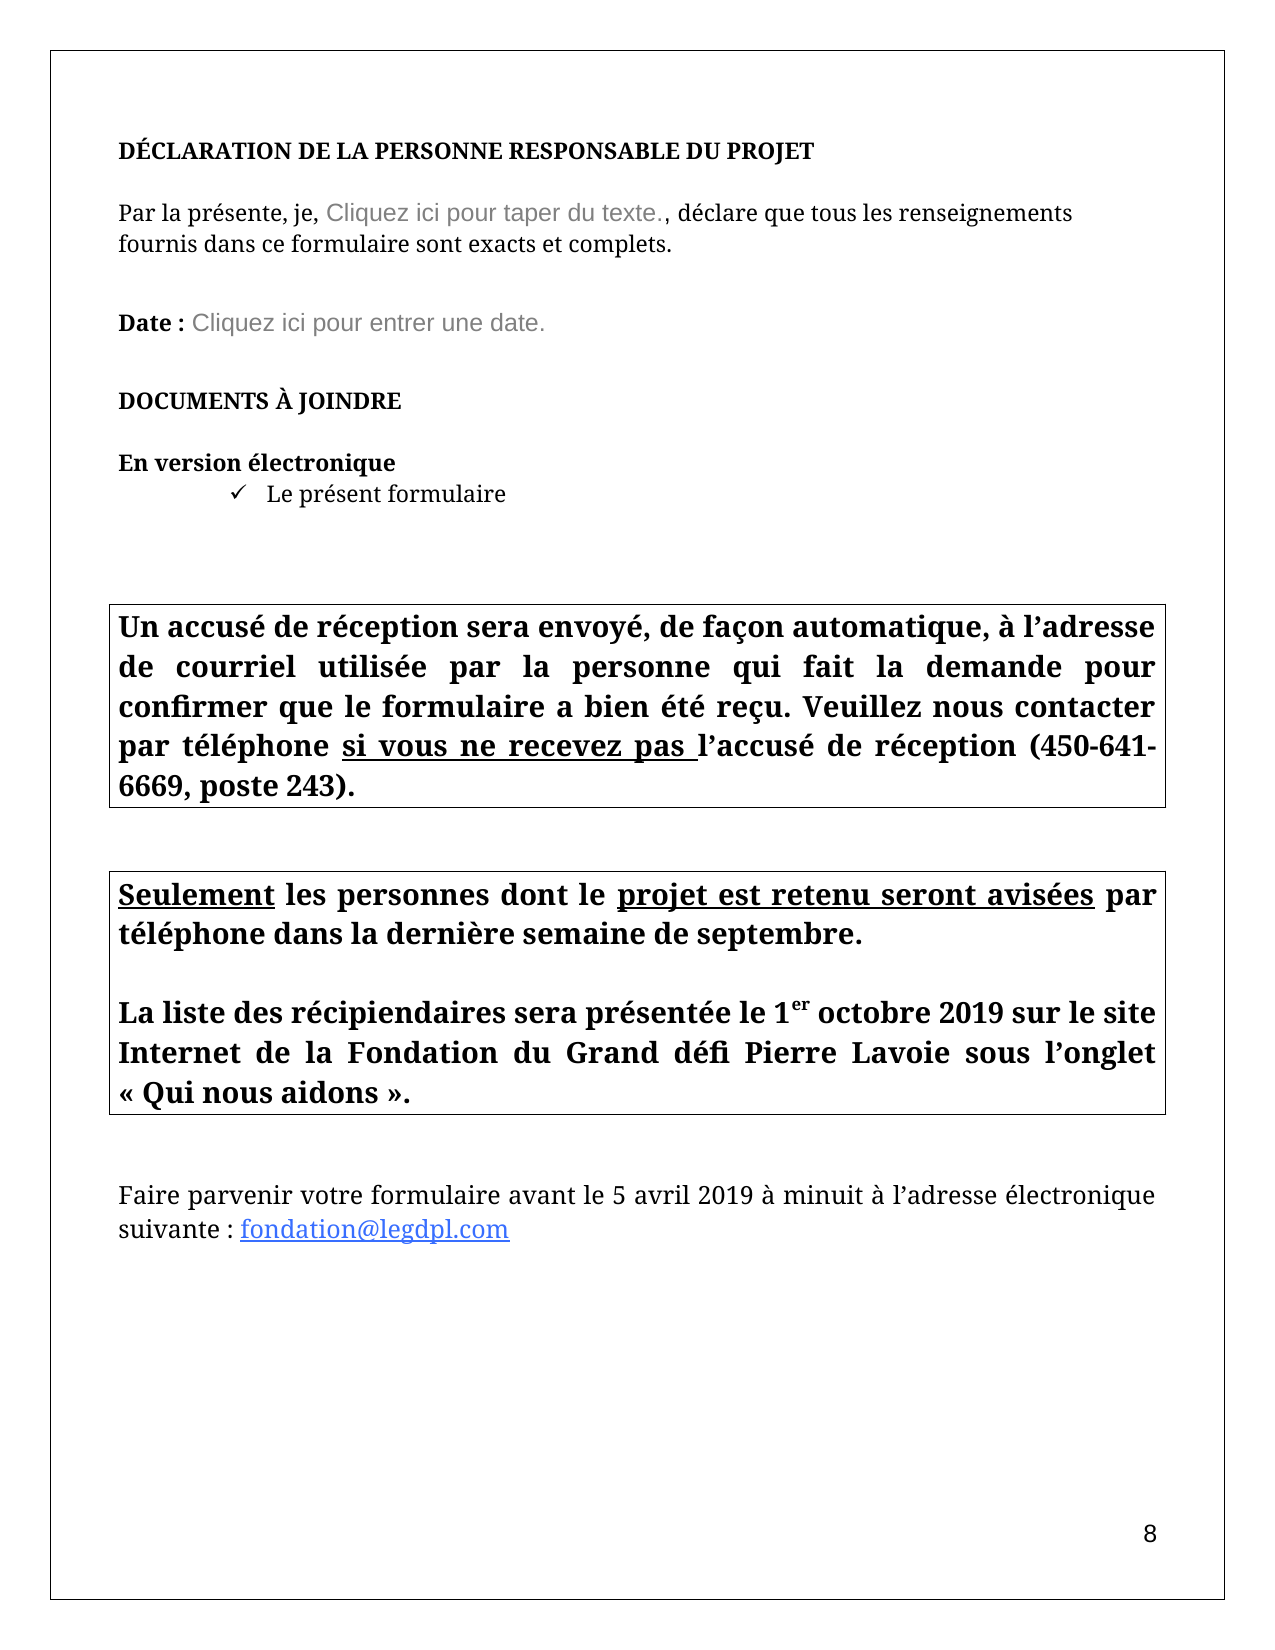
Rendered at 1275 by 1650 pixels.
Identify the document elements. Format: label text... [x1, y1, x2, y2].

text Seulement les personnes dont le projet est retenu seront avisées par téléphone dans la dernière semaine de septembre. [110, 872, 1165, 953]
text La liste des récipiendaires sera présentée le 1er octobre 2019 sur le site Internet de la Fondation du Grand défi Pierre Lavoie sous l’onglet « Qui nous aidons ». [110, 990, 1165, 1114]
text Par la présente, je, , déclare que tous les renseignements fournis dans ce formulaire sont exacts et complets. [118, 197, 1157, 260]
text DOCUMENTS À JOINDRE [118, 385, 1157, 416]
list Le présent formulaire [229, 478, 1157, 510]
text En version électronique [118, 447, 1157, 478]
text Faire parvenir votre formulaire avant le 5 avril 2019 à minuit à l’adresse électronique suivante : fondation@legdpl.com [118, 1177, 1157, 1246]
text Date : [118, 307, 1157, 338]
text DÉCLARATION DE LA PERSONNE RESPONSABLE DU PROJET [118, 135, 1157, 166]
text Un accusé de réception sera envoyé, de façon automatique, à l’adresse de courriel utilisée par la personne qui fait la demande pour confirmer que le formulaire a bien été reçu. Veuillez nous contacter par téléphone si vous ne recevez pas l’accusé de réception (450-641-6669, poste 243). [110, 605, 1165, 807]
